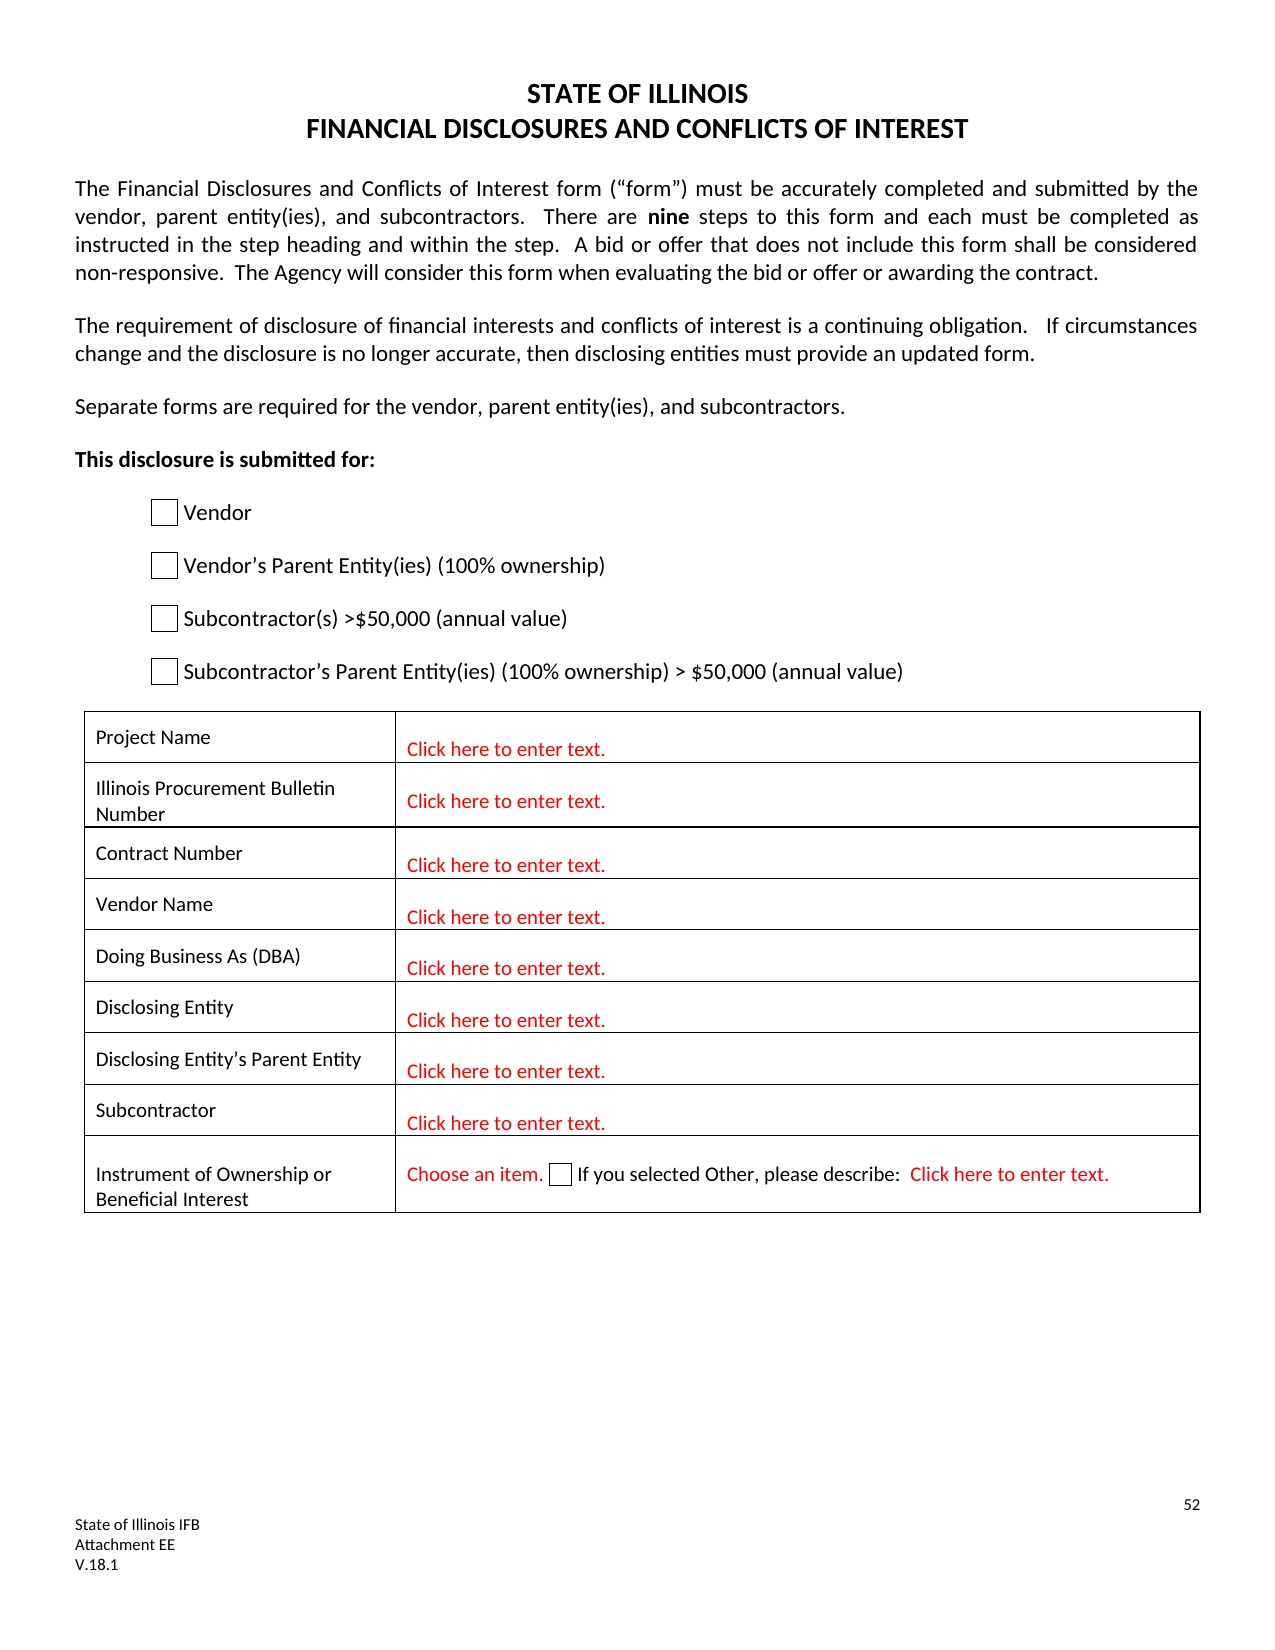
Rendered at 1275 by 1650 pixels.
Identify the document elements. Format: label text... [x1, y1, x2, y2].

text Subcontractor’s Parent Entity(ies) (100% ownership) > $50,000 (annual value) [150, 657, 1200, 686]
text Vendor’s Parent Entity(ies) (100% ownership) [150, 551, 1200, 579]
text Subcontractor(s) >$50,000 (annual value) [150, 604, 1200, 632]
table_cell If you selected Other, please describe: [396, 1136, 1199, 1212]
table_cell Disclosing Entity [85, 982, 395, 1032]
text Separate forms are required for the vendor, parent entity(ies), and subcontractors. [75, 392, 1200, 420]
text The requirement of disclosure of financial interests and conflicts of interest is a continuing obligation. If circumstances change and the disclosure is no longer accurate, then disclosing entities must provide an updated form. [75, 311, 1200, 367]
table_cell Contract Number [85, 828, 395, 878]
table_cell Vendor Name [85, 879, 395, 929]
table_cell Subcontractor [85, 1085, 395, 1135]
table_cell Disclosing Entity’s Parent Entity [85, 1033, 395, 1084]
text The Financial Disclosures and Conflicts of Interest form (“form”) must be accurately completed and submitted by the vendor, parent entity(ies), and subcontractors. There are nine steps to this form and each must be completed as instructed in the step heading and within the step. A bid or offer that does not include this form shall be considered non-responsive. The Agency will consider this form when evaluating the bid or offer or awarding the contract. [75, 174, 1200, 286]
table_cell Doing Business As (DBA) [85, 930, 395, 981]
text This disclosure is submitted for: [75, 445, 1200, 473]
table_cell Illinois Procurement Bulletin Number [85, 763, 395, 826]
table_cell Instrument of Ownership or Beneficial Interest [85, 1136, 395, 1212]
text Vendor [150, 498, 1200, 526]
table_header Project Name [85, 712, 395, 762]
